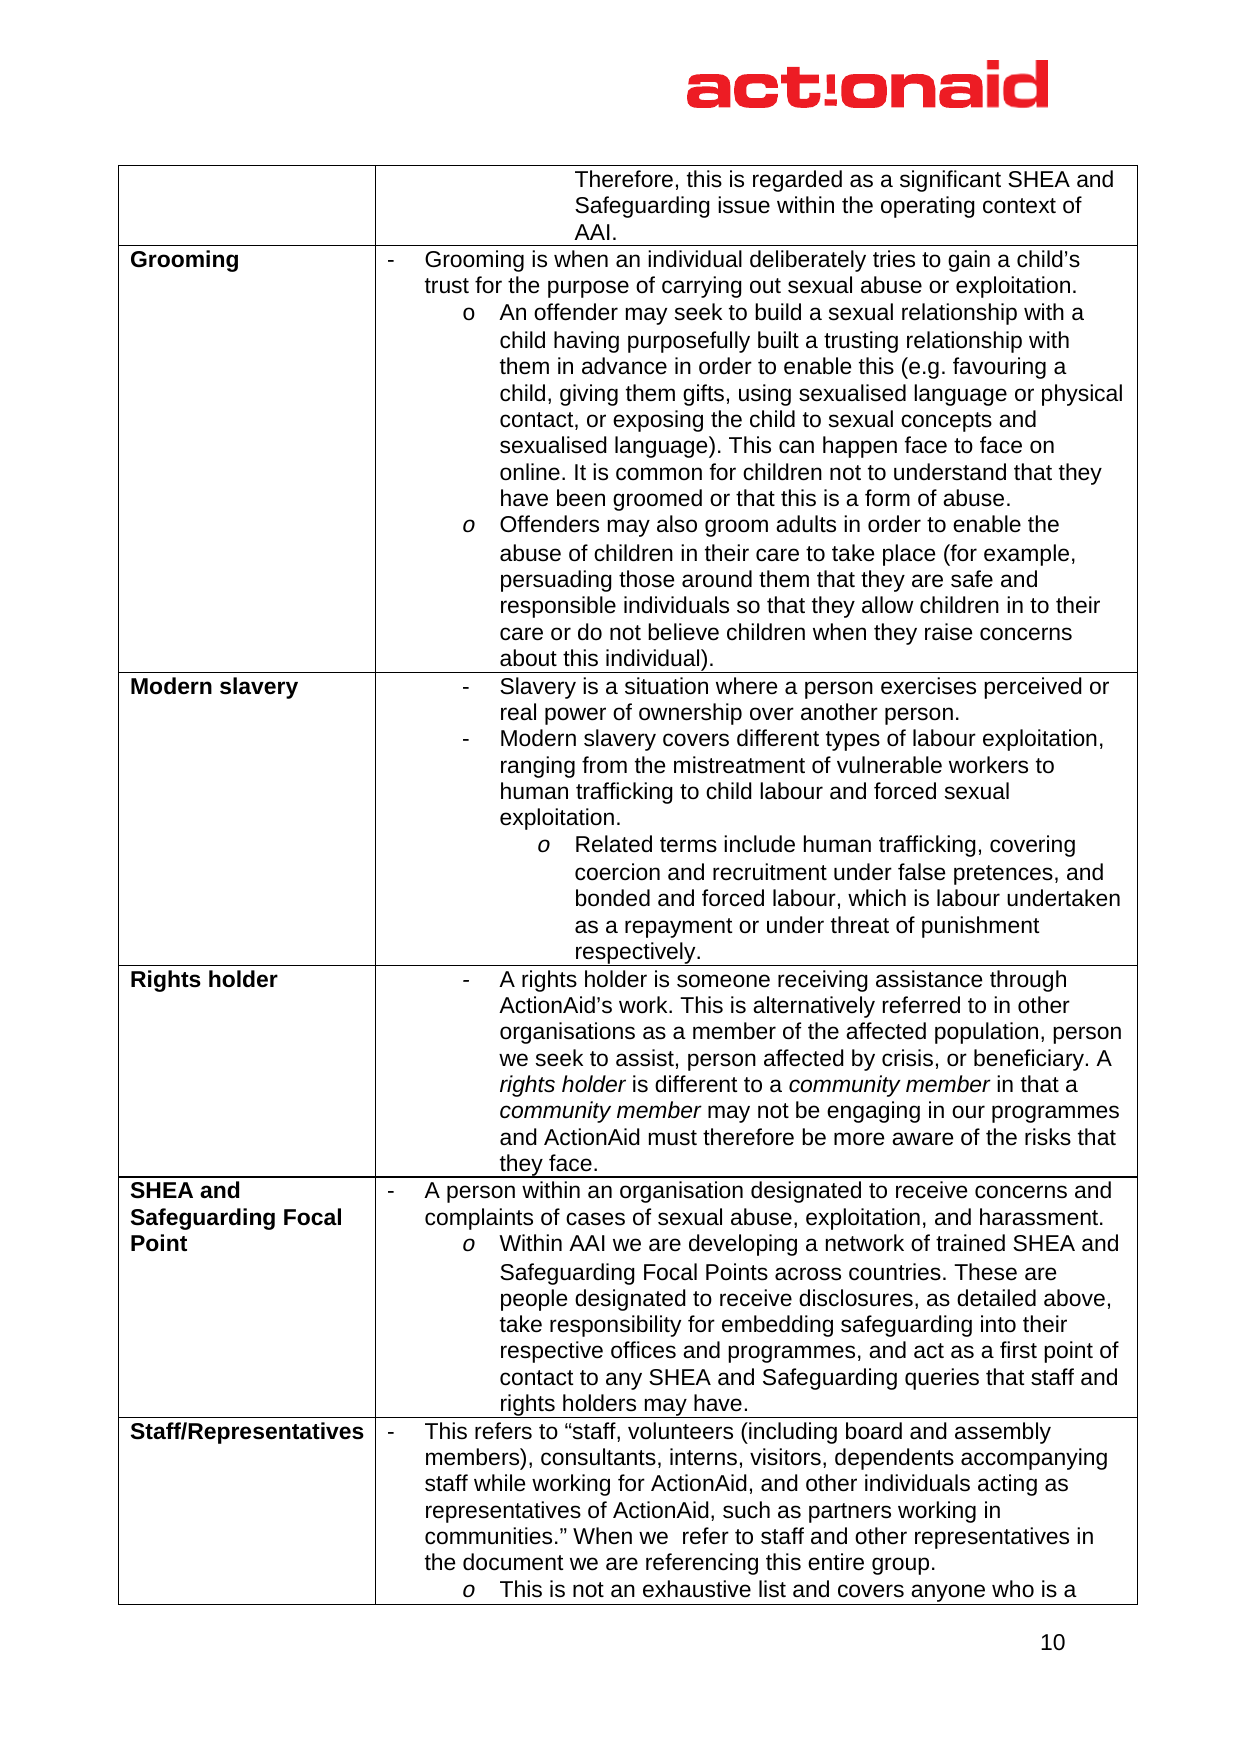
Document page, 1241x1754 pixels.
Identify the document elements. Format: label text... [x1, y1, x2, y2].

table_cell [376, 1418, 1137, 1604]
table_cell Grooming is when an individual deliberately tries to gain a child’s trust for the purpose of carrying out sexual abuse or exploitation. An offender may seek to build a sexual relationship with a child having purposefully built a trusting relationship with them in advance in order to enable this (e.g. favouring a child, giving them gifts, using sexualised language or physical contact, or exposing the child to sexual concepts and sexualised language). This can happen face to face on online. It is common for children not to understand that they have been groomed or that this is a form of abuse. Offenders may also groom adults in order to enable the abuse of children in their care to take place (for example, persuading those around them that they are safe and responsible individuals so that they allow children in to their care or do not believe children when they raise concerns about this individual). [376, 246, 1137, 672]
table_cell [119, 1418, 375, 1604]
table_cell Modern slavery [119, 673, 375, 964]
table_cell A rights holder is someone receiving assistance through ActionAid’s work. This is alternatively referred to in other organisations as a member of the affected population, person we seek to assist, person affected by crisis, or beneficiary. A rights holder is different to a community member in that a community member may not be engaging in our programmes and ActionAid must therefore be more aware of the risks that they face. [376, 966, 1137, 1176]
table_cell SHEA and Safeguarding Focal Point [119, 1178, 375, 1417]
table_cell Rights holder [119, 966, 375, 1176]
table_cell Grooming [119, 246, 375, 672]
table_cell Slavery is a situation where a person exercises perceived or real power of ownership over another person. Modern slavery covers different types of labour exploitation, ranging from the mistreatment of vulnerable workers to human trafficking to child labour and forced sexual exploitation. Related terms include human trafficking, covering coercion and recruitment under false pretences, and bonded and forced labour, which is labour undertaken as a repayment or under threat of punishment respectively. [376, 673, 1137, 964]
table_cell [119, 166, 375, 245]
picture [982, 60, 1048, 114]
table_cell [376, 166, 1137, 245]
table_cell A person within an organisation designated to receive concerns and complaints of cases of sexual abuse, exploitation, and harassment. Within AAI we are developing a network of trained SHEA and Safeguarding Focal Points across countries. These are people designated to receive disclosures, as detailed above, take responsibility for embedding safeguarding into their respective offices and programmes, and act as a first point of contact to any SHEA and Safeguarding queries that staff and rights holders may have. [376, 1178, 1137, 1417]
